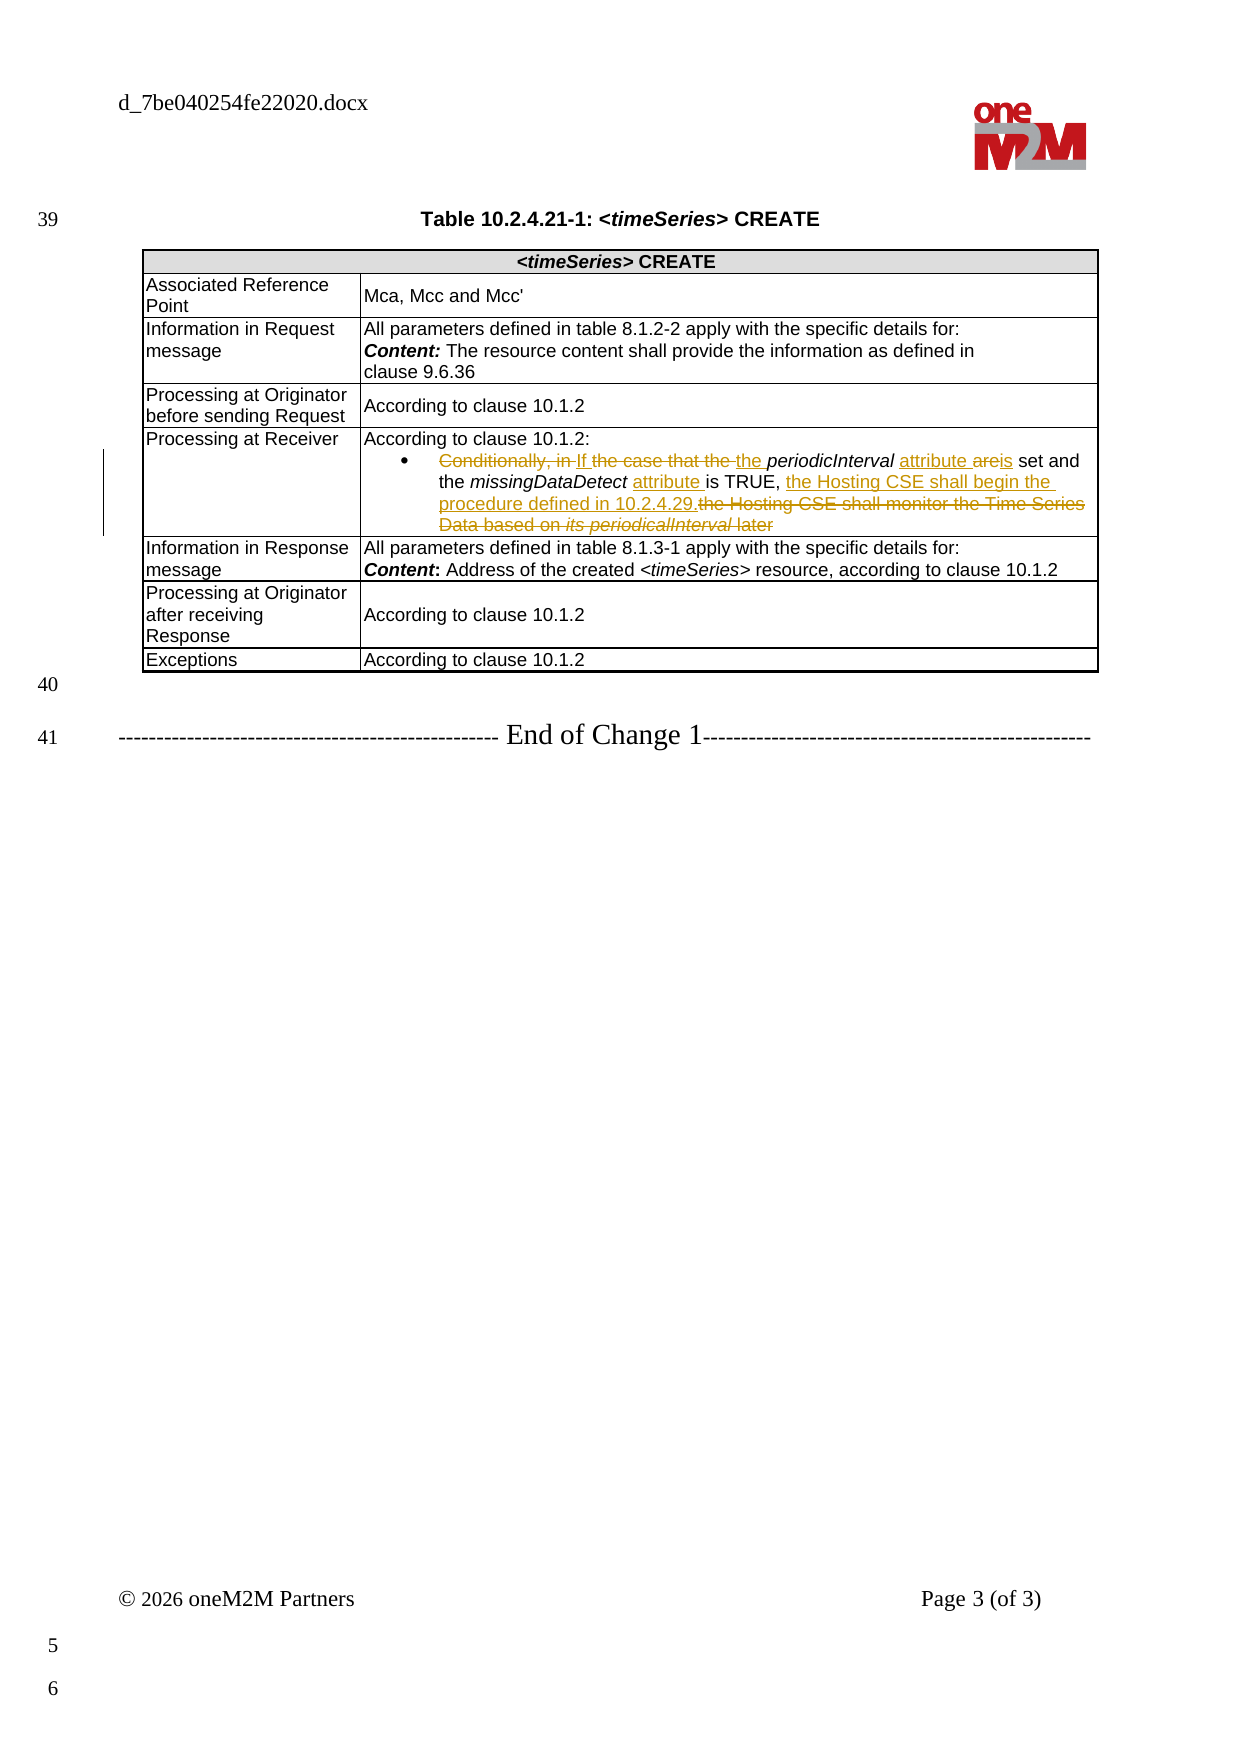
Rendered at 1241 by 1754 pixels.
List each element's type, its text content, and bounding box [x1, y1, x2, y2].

table_cell According to clause 10.1.2 [361, 649, 1097, 670]
table_cell All parameters defined in table -1 apply with the specific details for: Content: Address of the created <timeSeries> resource, according to clause 10.1.2 [361, 537, 1097, 580]
table_cell Mca, Mcc and Mcc' [361, 274, 1097, 317]
table_cell According to clause 10.1.2 [361, 582, 1097, 647]
table_cell Exceptions [144, 649, 360, 670]
table_cell Processing at Originator before sending Request [144, 384, 360, 427]
table_cell According to clause 10.1.2: periodicInterval set and the missingDataDetect is TRUE, [361, 428, 1097, 536]
table_cell Information in Response message [144, 537, 360, 580]
table_cell Associated Reference Point [144, 274, 360, 317]
table_cell Processing at Originator after receiving Response [144, 582, 360, 647]
table_cell Processing at Receiver [144, 428, 360, 536]
table_cell According to clause 10.1.2 [361, 384, 1097, 427]
table_cell All parameters defined in table -2 apply with the specific details for: Content: The resource content shall provide the information as defined in clause 9.6.36 [361, 318, 1097, 383]
table_header <timeSeries> CREATE [144, 251, 1097, 273]
text Table 10.2.4.21-1: <timeSeries> CREATE [118, 206, 1122, 230]
text -------------------------------------------------- End of Change 1--------------------------------------------------- [118, 717, 1122, 751]
table_cell Information in Request message [144, 318, 360, 383]
picture [960, 88, 1100, 185]
